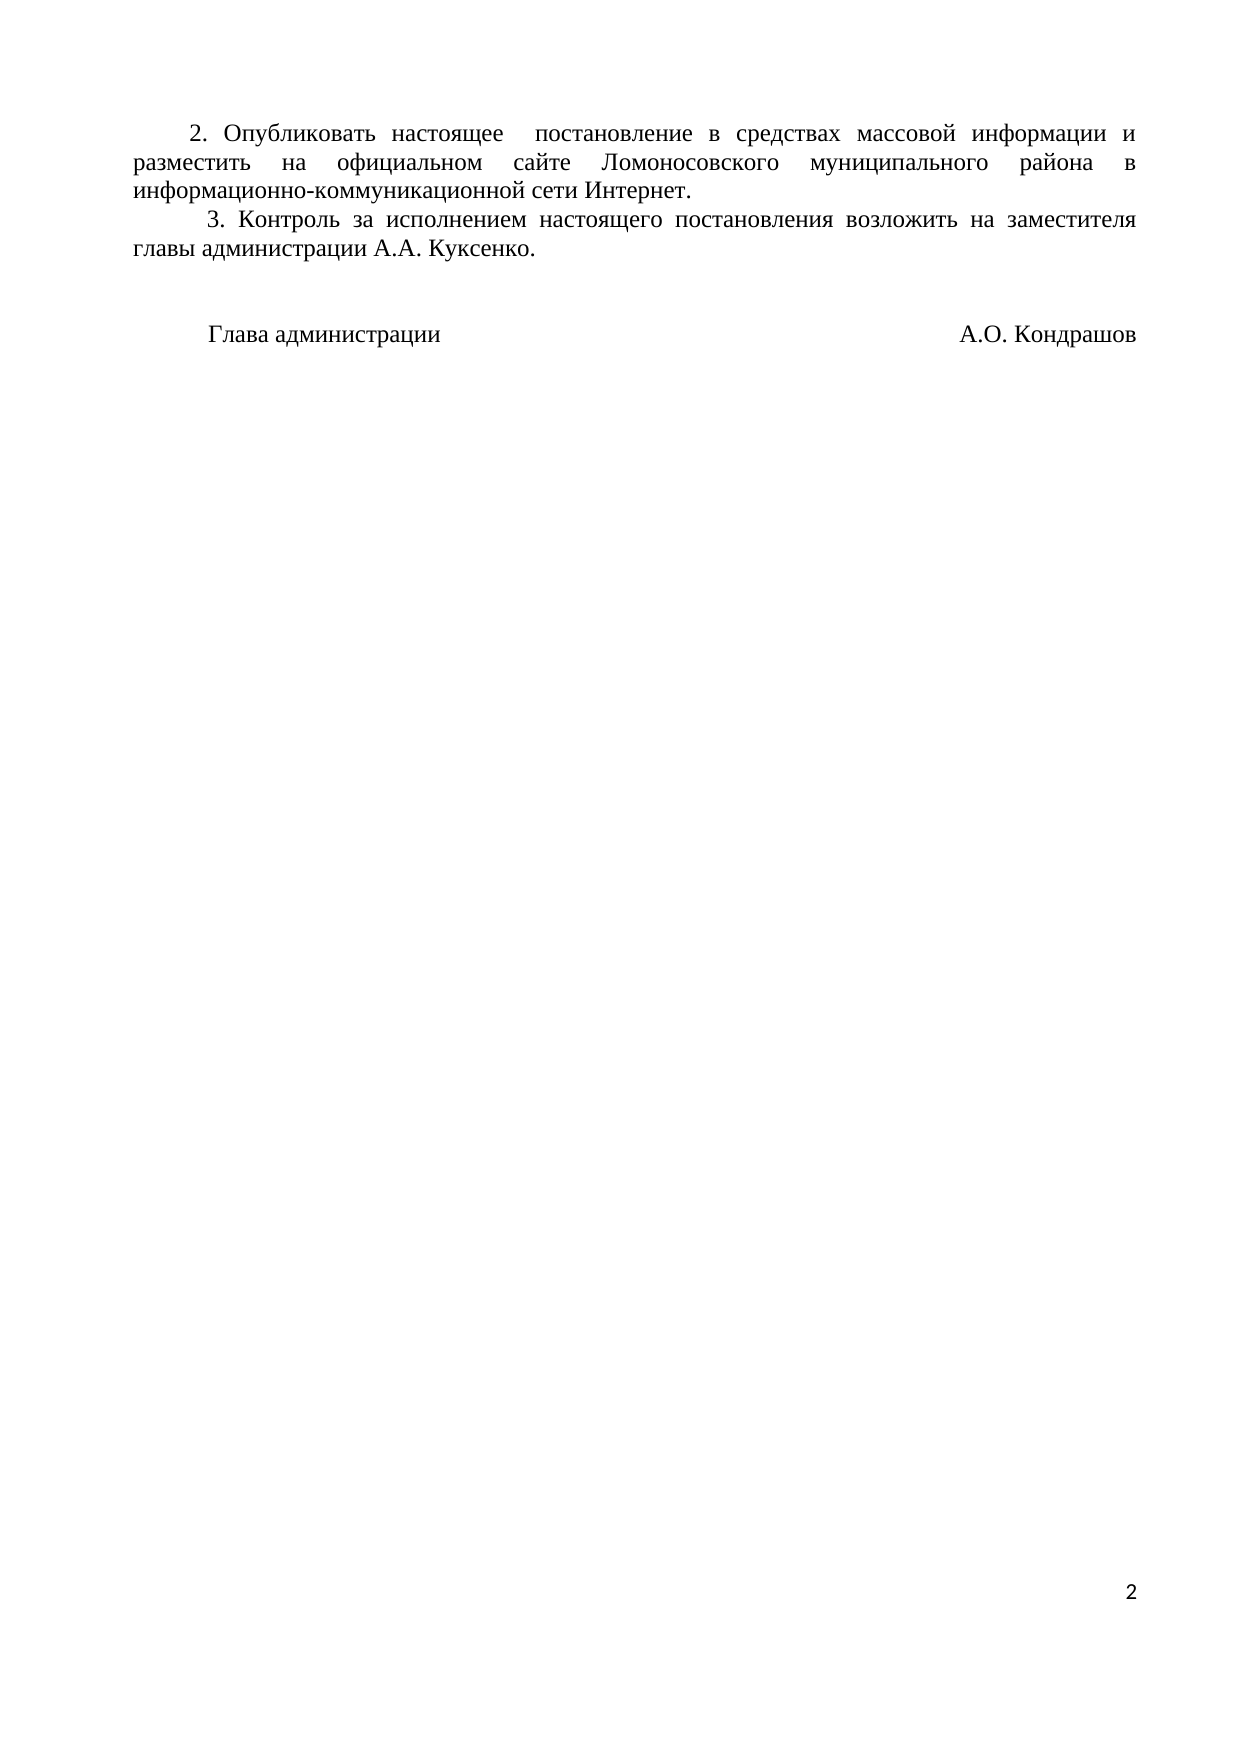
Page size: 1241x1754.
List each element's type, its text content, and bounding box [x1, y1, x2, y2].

title 3. Контроль за исполнением настоящего постановления возложить на заместителя главы администрации А.А. Куксенко. [133, 204, 1137, 262]
text Глава администрации А.О. Кондрашов [133, 319, 1137, 348]
text 2. Опубликовать настоящее постановление в средствах массовой информации и разместить на официальном сайте Ломоносовского муниципального района в информационно-коммуникационной сети Интернет. [133, 118, 1137, 204]
